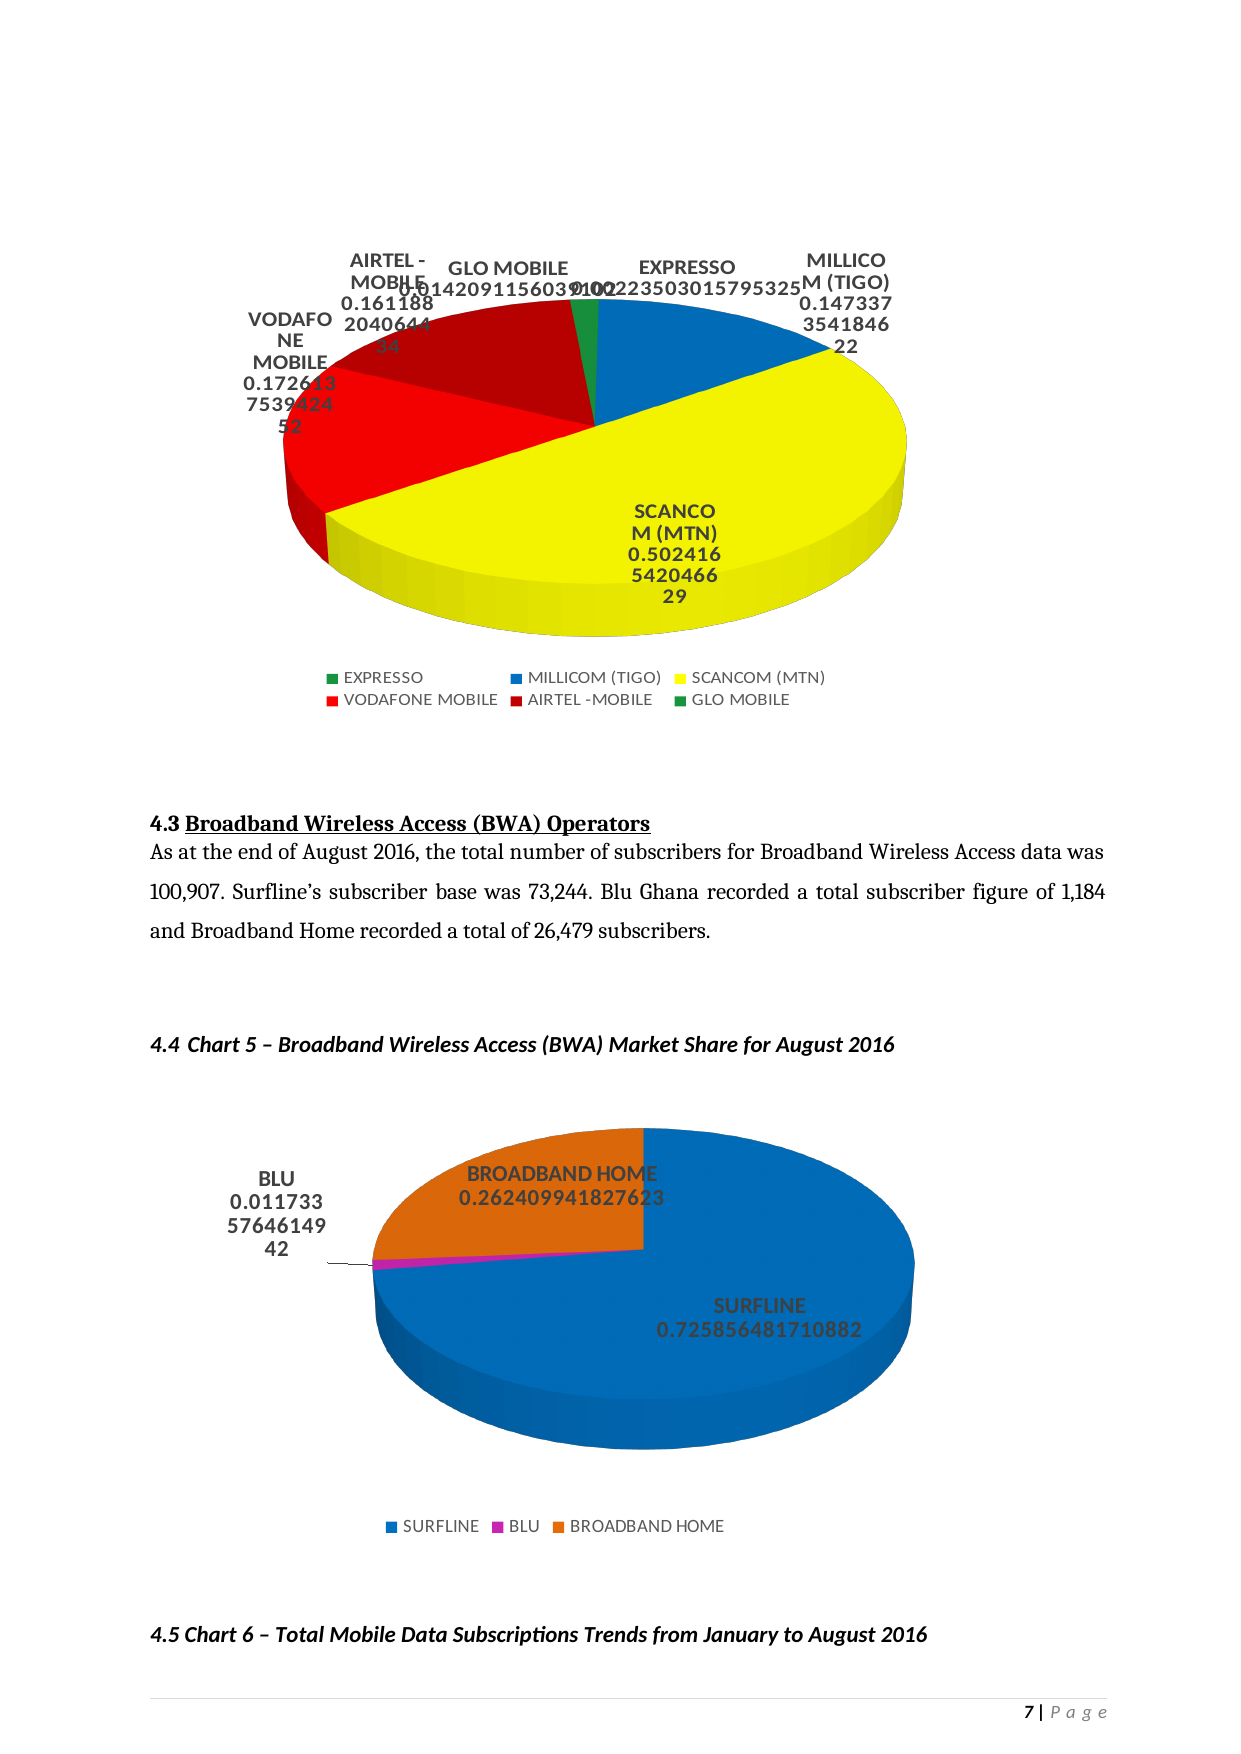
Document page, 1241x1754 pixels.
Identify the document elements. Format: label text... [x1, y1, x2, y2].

subtitle 4.3 Broadband Wireless Access (BWA) Operators [150, 811, 1107, 837]
list Chart 5 – Broadband Wireless Access (BWA) Market Share for August 2016 [150, 1030, 1107, 1058]
text 4.5 Chart 6 – Total Mobile Data Subscriptions Trends from January to August 2016 [150, 1620, 1107, 1648]
text As at the end of August 2016, the total number of subscribers for Broadband Wireless Access data was 100,907. Surfline’s subscriber base was 73,244. Blu Ghana recorded a total subscriber figure of 1,184 and Broadband Home recorded a total of 26,479 subscribers. [150, 839, 1107, 944]
